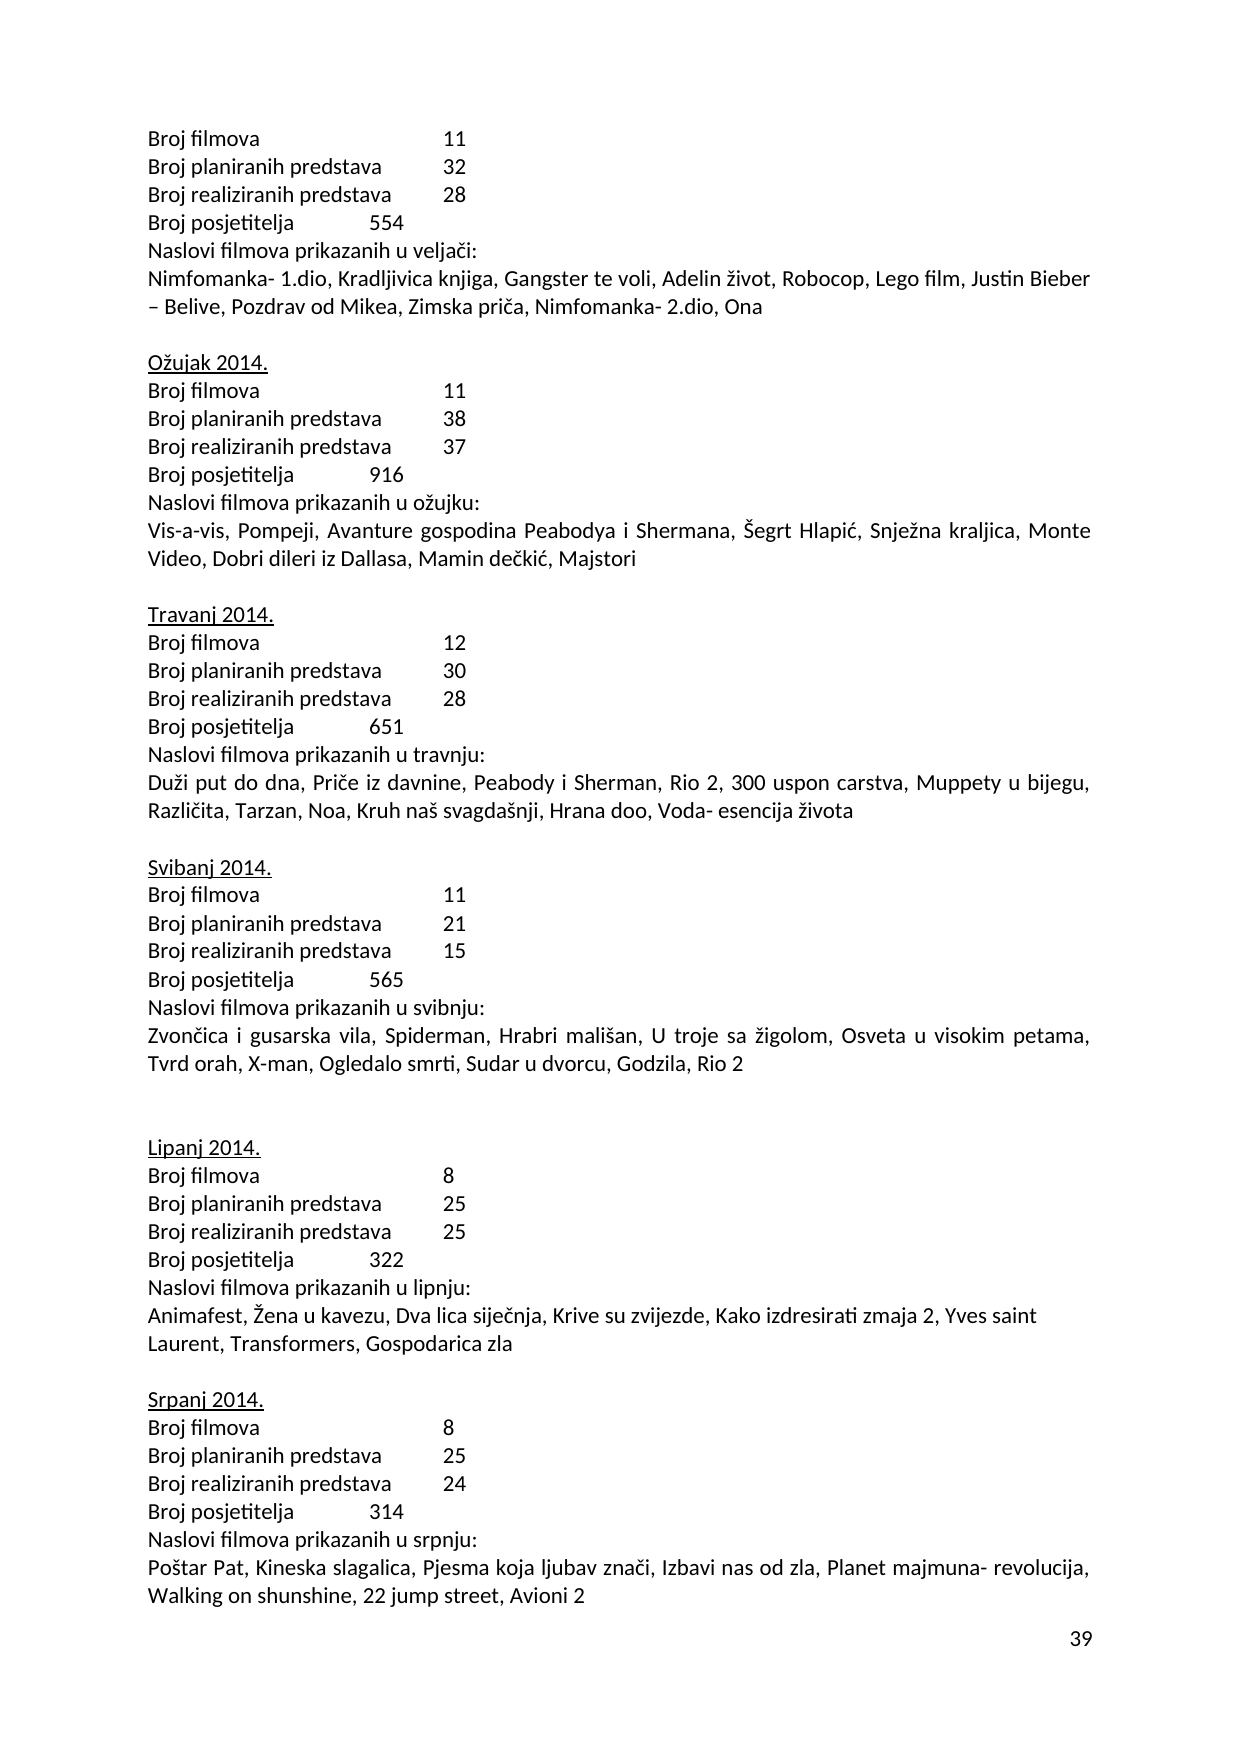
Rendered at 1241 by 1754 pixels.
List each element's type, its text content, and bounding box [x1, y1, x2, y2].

text Broj planiranih predstava 25 [148, 1441, 1092, 1469]
text Broj filmova 11 [148, 881, 1092, 909]
text Naslovi filmova prikazanih u lipnju: [148, 1273, 1092, 1301]
text Zvončica i gusarska vila, Spiderman, Hrabri mališan, U troje sa žigolom, Osveta u visokim petama, Tvrd orah, X-man, Ogledalo smrti, Sudar u dvorcu, Godzila, Rio 2 [148, 1021, 1092, 1077]
text Broj posjetitelja 322 [148, 1245, 1092, 1273]
text Broj realiziranih predstava 28 [148, 684, 1092, 712]
text Naslovi filmova prikazanih u svibnju: [148, 993, 1092, 1021]
text Ožujak 2014. [148, 348, 1092, 376]
text Broj realiziranih predstava 28 [148, 180, 1092, 208]
text Svibanj 2014. [148, 853, 1092, 881]
text Duži put do dna, Priče iz davnine, Peabody i Sherman, Rio 2, 300 uspon carstva, Muppety u bijegu, Različita, Tarzan, Noa, Kruh naš svagdašnji, Hrana doo, Voda- esencija života [148, 768, 1092, 824]
text Broj posjetitelja 314 [148, 1497, 1092, 1525]
text Broj posjetitelja 554 [148, 208, 1092, 236]
text Broj realiziranih predstava 37 [148, 432, 1092, 460]
text Broj posjetitelja 565 [148, 965, 1092, 993]
text Vis-a-vis, Pompeji, Avanture gospodina Peabodya i Shermana, Šegrt Hlapić, Snježna kraljica, Monte Video, Dobri dileri iz Dallasa, Mamin dečkić, Majstori [148, 516, 1092, 572]
text Broj filmova 8 [148, 1161, 1092, 1189]
text Travanj 2014. [148, 600, 1092, 628]
text Animafest, Žena u kavezu, Dva lica siječnja, Krive su zvijezde, Kako izdresirati zmaja 2, Yves saint Laurent, Transformers, Gospodarica zla [148, 1301, 1092, 1357]
text Lipanj 2014. [148, 1133, 1092, 1161]
text Broj realiziranih predstava 15 [148, 937, 1092, 965]
text Broj posjetitelja 916 [148, 460, 1092, 488]
text Broj planiranih predstava 38 [148, 404, 1092, 432]
text Nimfomanka- 1.dio, Kradljivica knjiga, Gangster te voli, Adelin život, Robocop, Lego film, Justin Bieber – Belive, Pozdrav od Mikea, Zimska priča, Nimfomanka- 2.dio, Ona [148, 264, 1092, 320]
text Broj planiranih predstava 21 [148, 909, 1092, 937]
text Srpanj 2014. [148, 1385, 1092, 1413]
text Poštar Pat, Kineska slagalica, Pjesma koja ljubav znači, Izbavi nas od zla, Planet majmuna- revolucija, Walking on shunshine, 22 jump street, Avioni 2 [148, 1553, 1092, 1609]
text Broj filmova 11 [148, 124, 1092, 152]
text Naslovi filmova prikazanih u travnju: [148, 741, 1092, 768]
text Broj realiziranih predstava 25 [148, 1217, 1092, 1245]
text Broj filmova 12 [148, 628, 1092, 656]
text Naslovi filmova prikazanih u ožujku: [148, 488, 1092, 516]
text Broj filmova 11 [148, 376, 1092, 404]
text Broj posjetitelja 651 [148, 712, 1092, 741]
text Broj planiranih predstava 32 [148, 152, 1092, 180]
text Broj planiranih predstava 25 [148, 1189, 1092, 1217]
text Broj filmova 8 [148, 1413, 1092, 1441]
text Naslovi filmova prikazanih u srpnju: [148, 1525, 1092, 1553]
text Broj realiziranih predstava 24 [148, 1469, 1092, 1497]
text Broj planiranih predstava 30 [148, 656, 1092, 684]
text Naslovi filmova prikazanih u veljači: [148, 236, 1092, 264]
